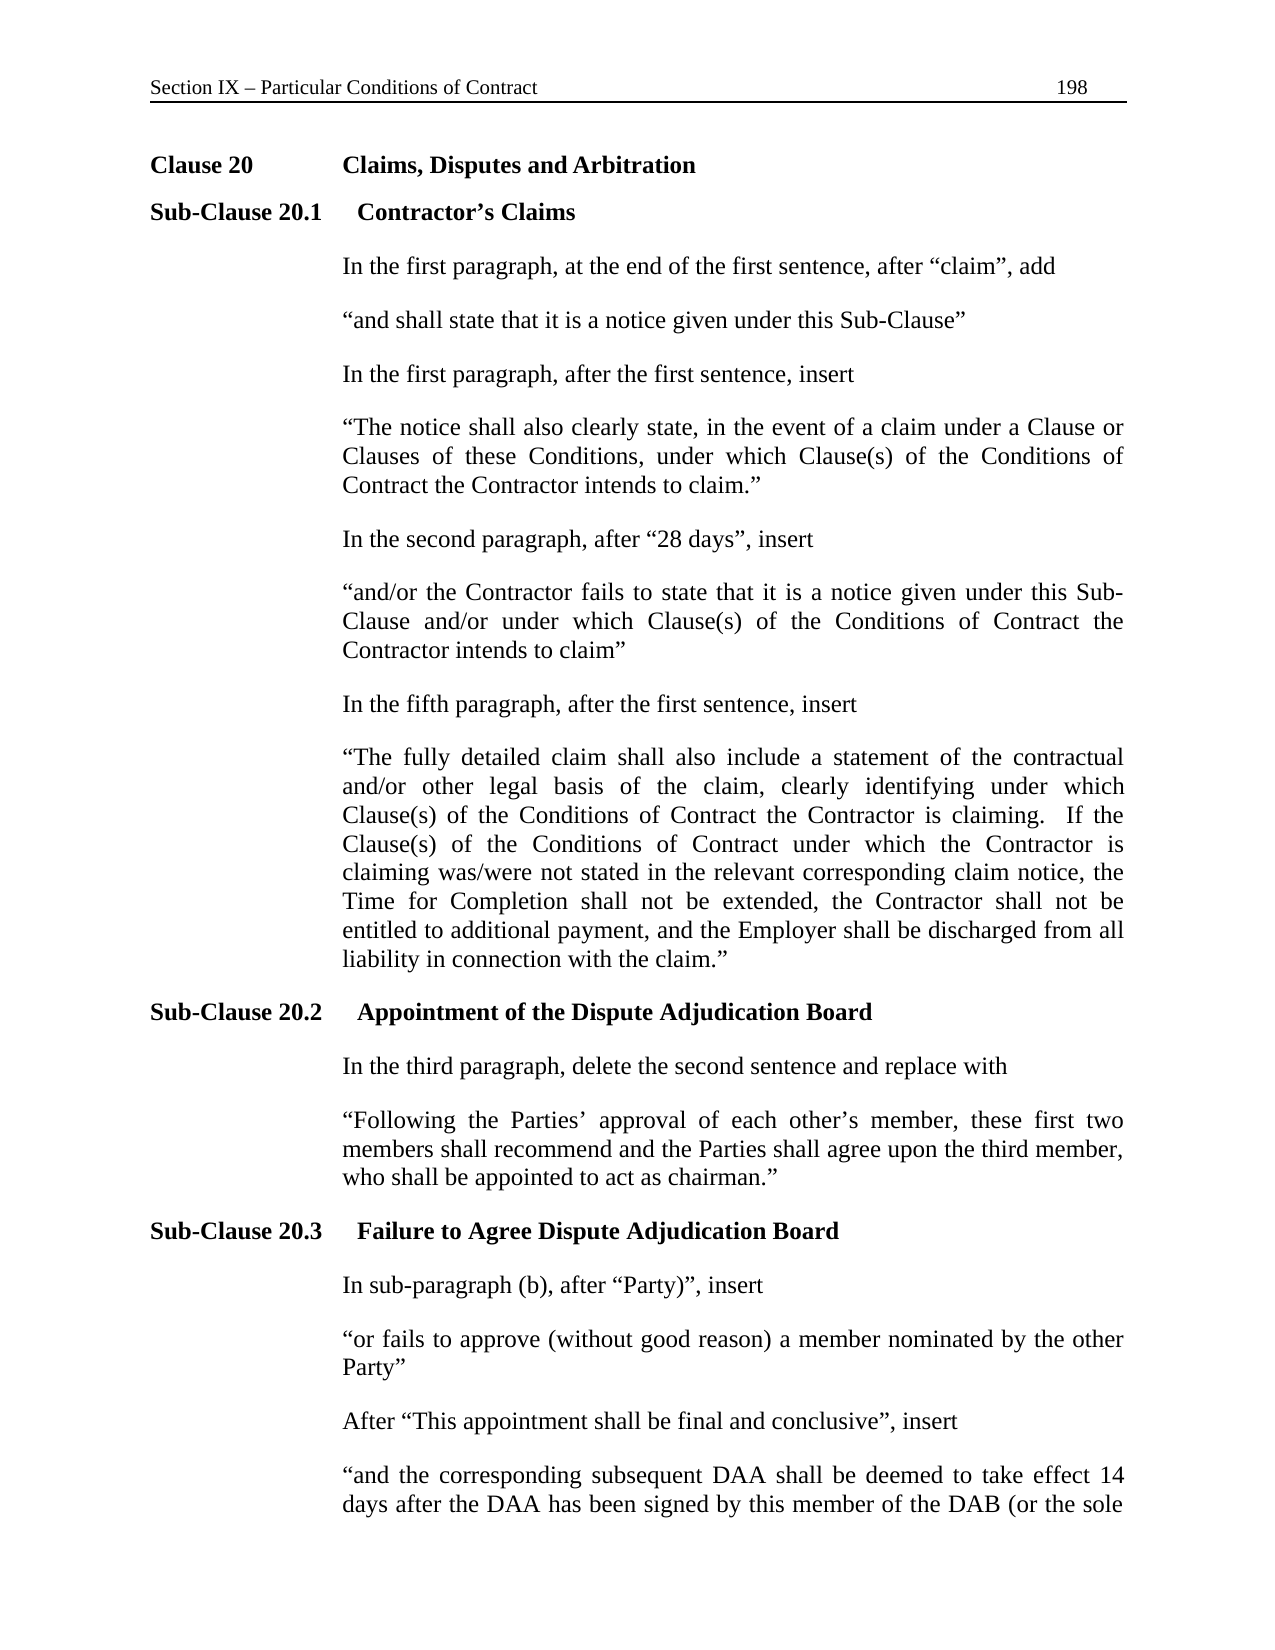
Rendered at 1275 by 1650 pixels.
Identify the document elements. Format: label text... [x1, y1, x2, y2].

text In the fifth paragraph, after the first sentence, insert [342, 689, 1125, 717]
text “and/or the Contractor fails to state that it is a notice given under this Sub-Clause and/or under which Clause(s) of the Conditions of Contract the Contractor intends to claim” [342, 577, 1125, 664]
text “Following the Parties’ approval of each other’s member, these first two members shall recommend and the Parties shall agree upon the third member, who shall be appointed to act as chairman.” [342, 1105, 1125, 1191]
text In the third paragraph, delete the second sentence and replace with [342, 1051, 1125, 1080]
text After “This appointment shall be final and conclusive”, insert [150, 1406, 1125, 1435]
text Sub-Clause 20.2 Appointment of the Dispute Adjudication Board [150, 997, 1125, 1026]
text “and shall state that it is a notice given under this Sub-Clause” [342, 305, 1125, 334]
text “The fully detailed claim shall also include a statement of the contractual and/or other legal basis of the claim, clearly identifying under which Clause(s) of the Conditions of Contract the Contractor is claiming. If the Clause(s) of the Conditions of Contract under which the Contractor is claiming was/were not stated in the relevant corresponding claim notice, the Time for Completion shall not be extended, the Contractor shall not be entitled to additional payment, and the Employer shall be discharged from all liability in connection with the claim.” [342, 742, 1125, 972]
text “The notice shall also clearly state, in the event of a claim under a Clause or Clauses of these Conditions, under which Clause(s) of the Conditions of Contract the Contractor intends to claim.” [342, 412, 1125, 499]
text Sub-Clause 20.3 Failure to Agree Dispute Adjudication Board [150, 1216, 1125, 1245]
text “or fails to approve (without good reason) a member nominated by the other Party” [342, 1324, 1125, 1381]
text In the first paragraph, at the end of the first sentence, after “claim”, add [342, 251, 1125, 280]
text In the second paragraph, after “28 days”, insert [342, 524, 1125, 552]
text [342, 1460, 1125, 1517]
text In the first paragraph, after the first sentence, insert [342, 359, 1125, 387]
text In sub-paragraph (b), after “Party)”, insert [342, 1270, 1125, 1299]
text Clause 20 Claims, Disputes and Arbitration [150, 150, 1125, 179]
text Sub-Clause 20.1 Contractor’s Claims [150, 197, 1125, 226]
